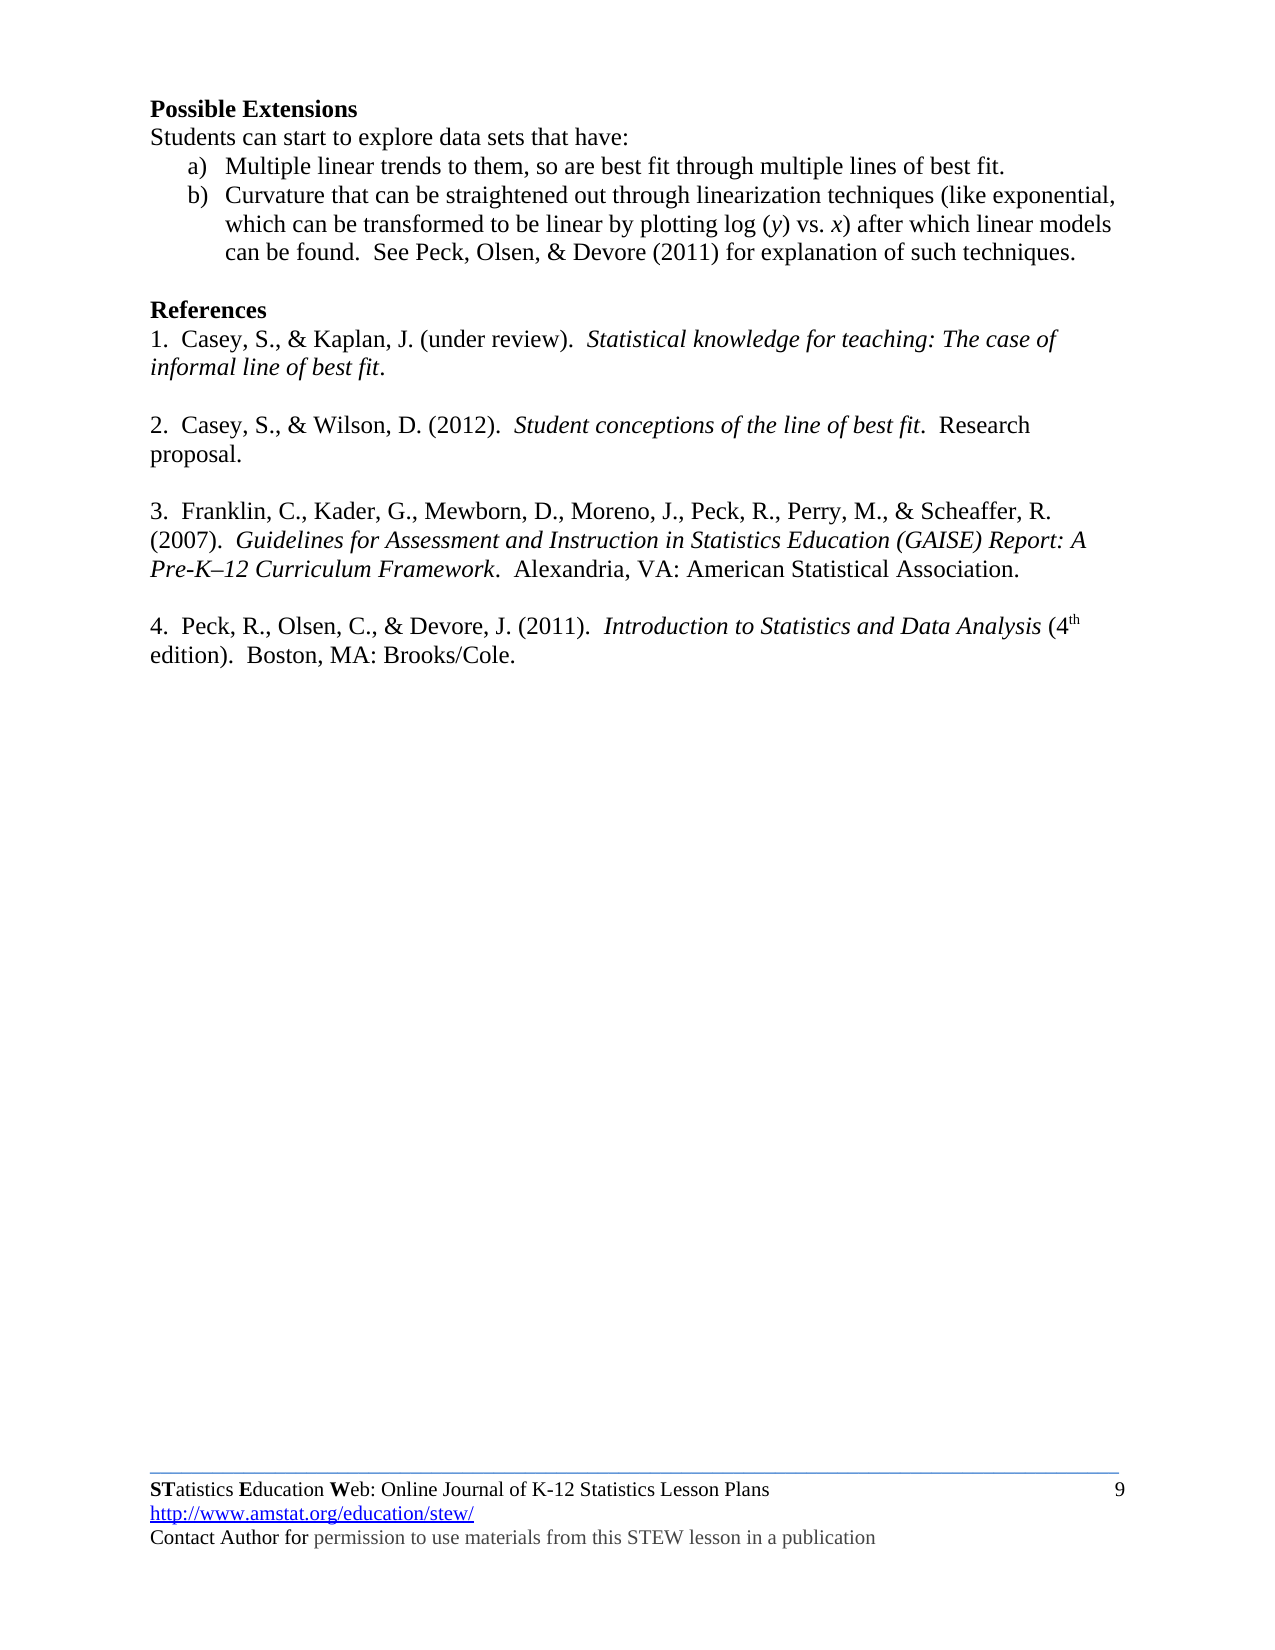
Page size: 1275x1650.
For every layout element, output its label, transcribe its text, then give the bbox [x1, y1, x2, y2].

list Curvature that can be straightened out through linearization techniques (like exponential, which can be transformed to be linear by plotting log (y) vs. x) after which linear models can be found. See Peck, Olsen, & Devore (2011) for explanation of such techniques. [187, 180, 1125, 266]
text 2. Casey, S., & Wilson, D. (2012). Student conceptions of the line of best fit. Research proposal. [150, 410, 1125, 467]
text 1. Casey, S., & Kaplan, J. (under review). Statistical knowledge for teaching: The case of informal line of best fit. [150, 324, 1125, 381]
text 3. Franklin, C., Kader, G., Mewborn, D., Moreno, J., Peck, R., Perry, M., & Scheaffer, R. (2007). Guidelines for Assessment and Instruction in Statistics Education (GAISE) Report: A Pre-K–12 Curriculum Framework. Alexandria, VA: American Statistical Association. [150, 496, 1125, 582]
text 4. Peck, R., Olsen, C., & Devore, J. (2011). Introduction to Statistics and Data Analysis (4th edition). Boston, MA: Brooks/Cole. [150, 611, 1125, 669]
text Possible Extensions [150, 94, 1125, 122]
list Multiple linear trends to them, so are best fit through multiple lines of best fit. [187, 151, 1125, 180]
text References [150, 295, 1125, 324]
text Students can start to explore data sets that have: [150, 122, 1125, 151]
